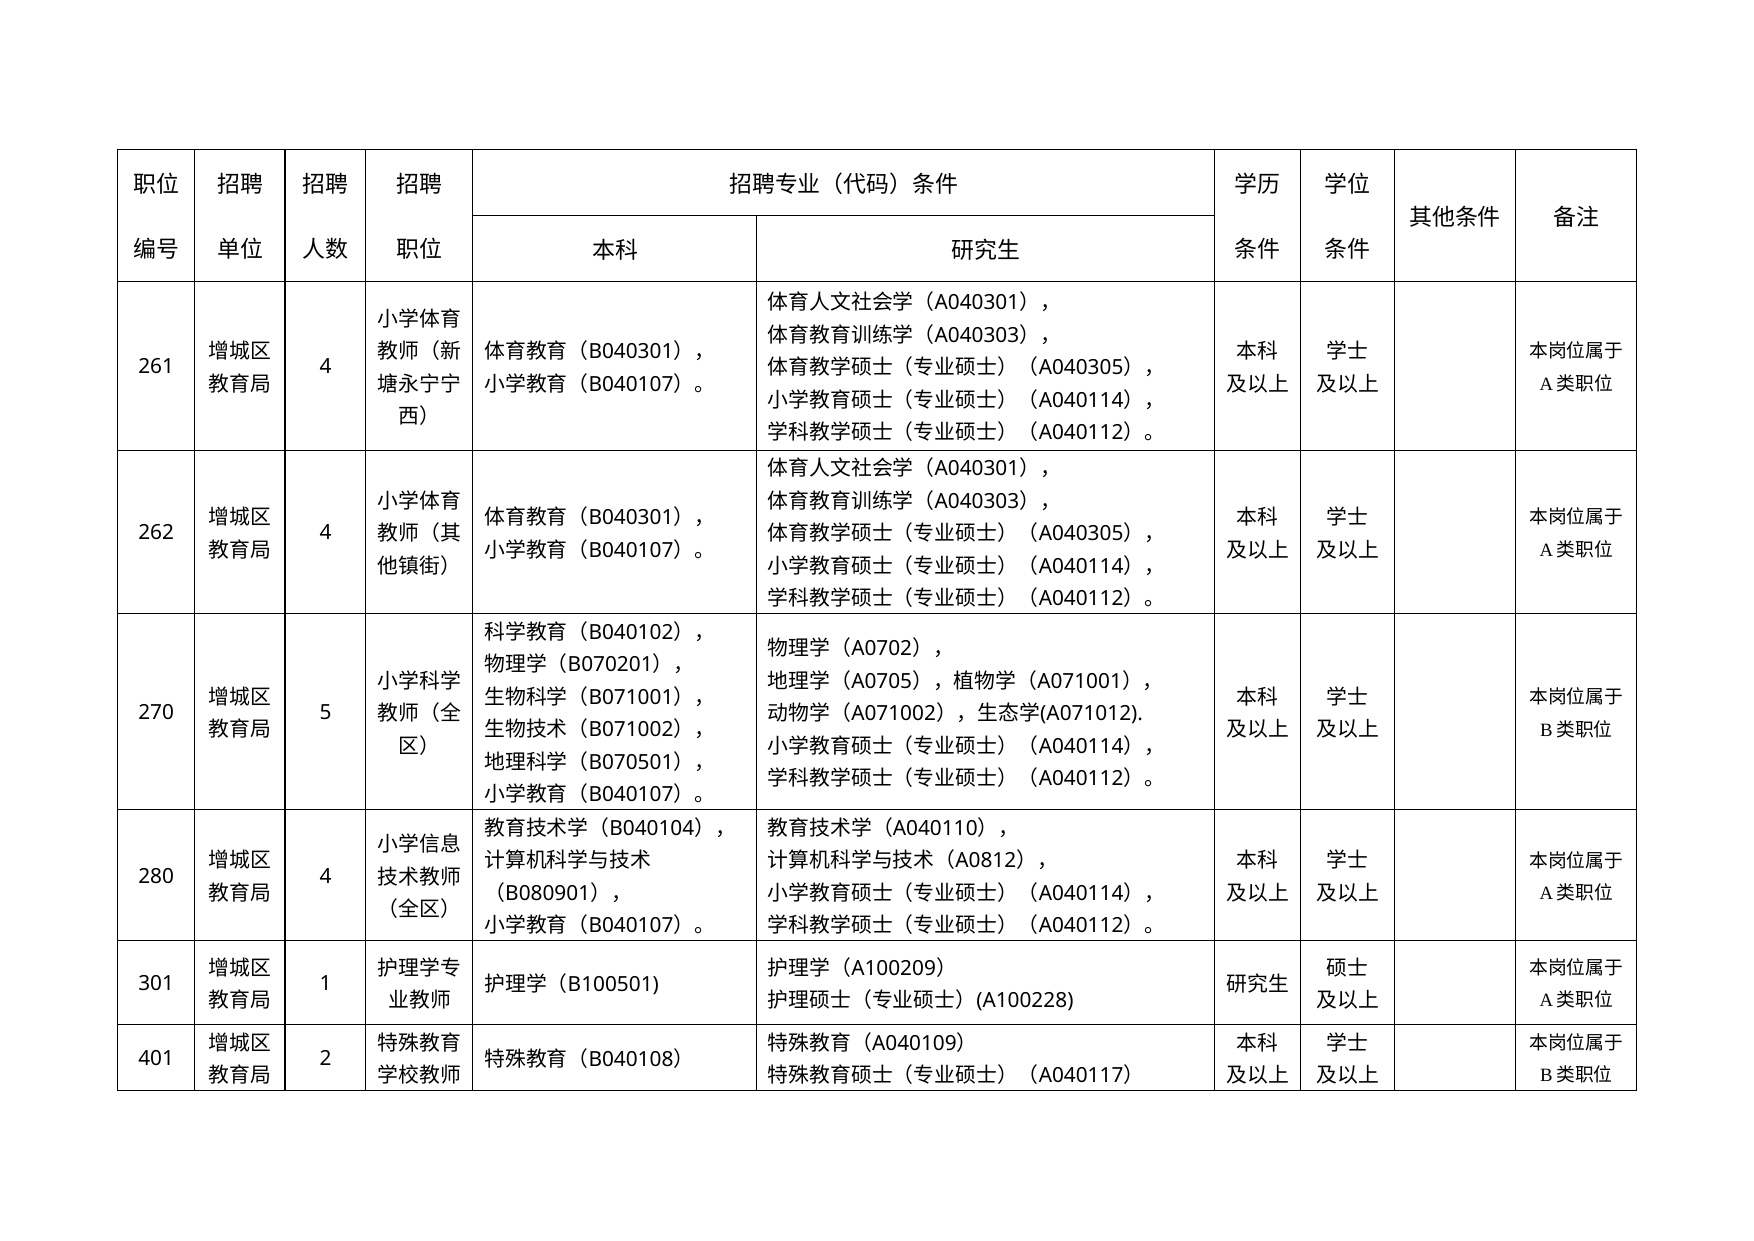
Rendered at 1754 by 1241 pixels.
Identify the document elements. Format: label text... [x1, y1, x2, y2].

table_cell 小学体育教师（其他镇街） [366, 451, 472, 613]
table_cell 学士 及以上 [1301, 282, 1394, 449]
table_cell 增城区教育局 [195, 941, 284, 1024]
table_cell 262 [118, 451, 194, 613]
table_cell 教育技术学（B040104）， 计算机科学与技术（B080901）， 小学教育（B040107）。 [473, 810, 756, 940]
table_cell 学士 及以上 [1301, 451, 1394, 613]
table_cell 体育人文社会学（A040301）， 体育教育训练学（A040303）， 体育教学硕士（专业硕士）（A040305）， 小学教育硕士（专业硕士）（A040114）， 学科教学硕士（专业硕士）（A040112）。 [757, 282, 1214, 449]
table_cell 270 [118, 614, 194, 809]
table_cell 280 [118, 810, 194, 940]
table_cell 护理学（A100209） 护理硕士（专业硕士）(A100228) [757, 941, 1214, 1024]
table_cell 1 [286, 941, 365, 1024]
table_cell 261 [118, 282, 194, 449]
table_cell 特殊教育（B040108） [473, 1025, 756, 1090]
table_cell 本岗位属于B类职位 [1516, 614, 1636, 809]
table_header 备注 [1516, 150, 1636, 281]
table_cell 护理学（B100501) [473, 941, 756, 1024]
table_cell [1395, 810, 1515, 940]
table_cell 小学体育教师（新塘永宁宁西） [366, 282, 472, 449]
table_cell 特殊教育（A040109） 特殊教育硕士（专业硕士）（A040117） [757, 1025, 1214, 1090]
table_cell 本岗位属于A类职位 [1516, 941, 1636, 1024]
table_cell 学士 及以上 [1301, 1025, 1394, 1090]
table_cell [1395, 941, 1515, 1024]
table_cell 增城区教育局 [195, 614, 284, 809]
table_cell 本科 及以上 [1215, 282, 1300, 449]
table_cell 本科 [473, 216, 756, 281]
table_cell 本科 及以上 [1215, 810, 1300, 940]
table_cell 本科 及以上 [1215, 614, 1300, 809]
table_cell 5 [286, 614, 365, 809]
table_header 职位编号 [118, 150, 194, 281]
table_cell 本岗位属于B类职位 [1516, 1025, 1636, 1090]
table_cell 学士 及以上 [1301, 810, 1394, 940]
table_cell 本岗位属于A类职位 [1516, 282, 1636, 449]
table_cell 小学信息技术教师（全区） [366, 810, 472, 940]
table_cell 体育教育（B040301）， 小学教育（B040107）。 [473, 282, 756, 449]
table_cell 科学教育（B040102）， 物理学（B070201）， 生物科学（B071001）， 生物技术（B071002）， 地理科学（B070501）， 小学教育（B040107）。 [473, 614, 756, 809]
table_header 其他条件 [1395, 150, 1515, 281]
table_header 招聘单位 [195, 150, 284, 281]
table_cell 本岗位属于A类职位 [1516, 451, 1636, 613]
table_cell 401 [118, 1025, 194, 1090]
table_cell 301 [118, 941, 194, 1024]
table_cell 4 [286, 282, 365, 449]
table_cell 增城区教育局 [195, 451, 284, 613]
table_cell [1395, 614, 1515, 809]
table_cell 本科 及以上 [1215, 1025, 1300, 1090]
table_cell [1395, 451, 1515, 613]
table_header 学历 条件 [1215, 150, 1300, 281]
table_cell 硕士 及以上 [1301, 941, 1394, 1024]
table_cell 增城区教育局 [195, 810, 284, 940]
table_cell 物理学（A0702）， 地理学（A0705），植物学（A071001）， 动物学（A071002），生态学(A071012). 小学教育硕士（专业硕士）（A040114）， 学科教学硕士（专业硕士）（A040112）。 [757, 614, 1214, 809]
table_cell [1395, 282, 1515, 449]
table_cell 2 [286, 1025, 365, 1090]
table_cell 护理学专业教师 [366, 941, 472, 1024]
table_cell 体育人文社会学（A040301）， 体育教育训练学（A040303）， 体育教学硕士（专业硕士）（A040305）， 小学教育硕士（专业硕士）（A040114）， 学科教学硕士（专业硕士）（A040112）。 [757, 451, 1214, 613]
table_cell 教育技术学（A040110）， 计算机科学与技术（A0812）， 小学教育硕士（专业硕士）（A040114）， 学科教学硕士（专业硕士）（A040112）。 [757, 810, 1214, 940]
table_cell 4 [286, 810, 365, 940]
table_cell 特殊教育学校教师 [366, 1025, 472, 1090]
table_cell 增城区教育局 [195, 282, 284, 449]
table_cell 学士 及以上 [1301, 614, 1394, 809]
table_header 招聘 人数 [286, 150, 365, 281]
table_cell 体育教育（B040301）， 小学教育（B040107）。 [473, 451, 756, 613]
table_cell 小学科学教师（全区） [366, 614, 472, 809]
table_cell 研究生 [1215, 941, 1300, 1024]
table_cell 本岗位属于A类职位 [1516, 810, 1636, 940]
table_cell 本科 及以上 [1215, 451, 1300, 613]
table_cell 4 [286, 451, 365, 613]
table_cell 增城区教育局 [195, 1025, 284, 1090]
table_cell 研究生 [757, 216, 1214, 281]
table_header 招聘专业（代码）条件 [473, 150, 1214, 215]
table_cell [1395, 1025, 1515, 1090]
table_header 招聘 职位 [366, 150, 472, 281]
table_header 学位 条件 [1301, 150, 1394, 281]
